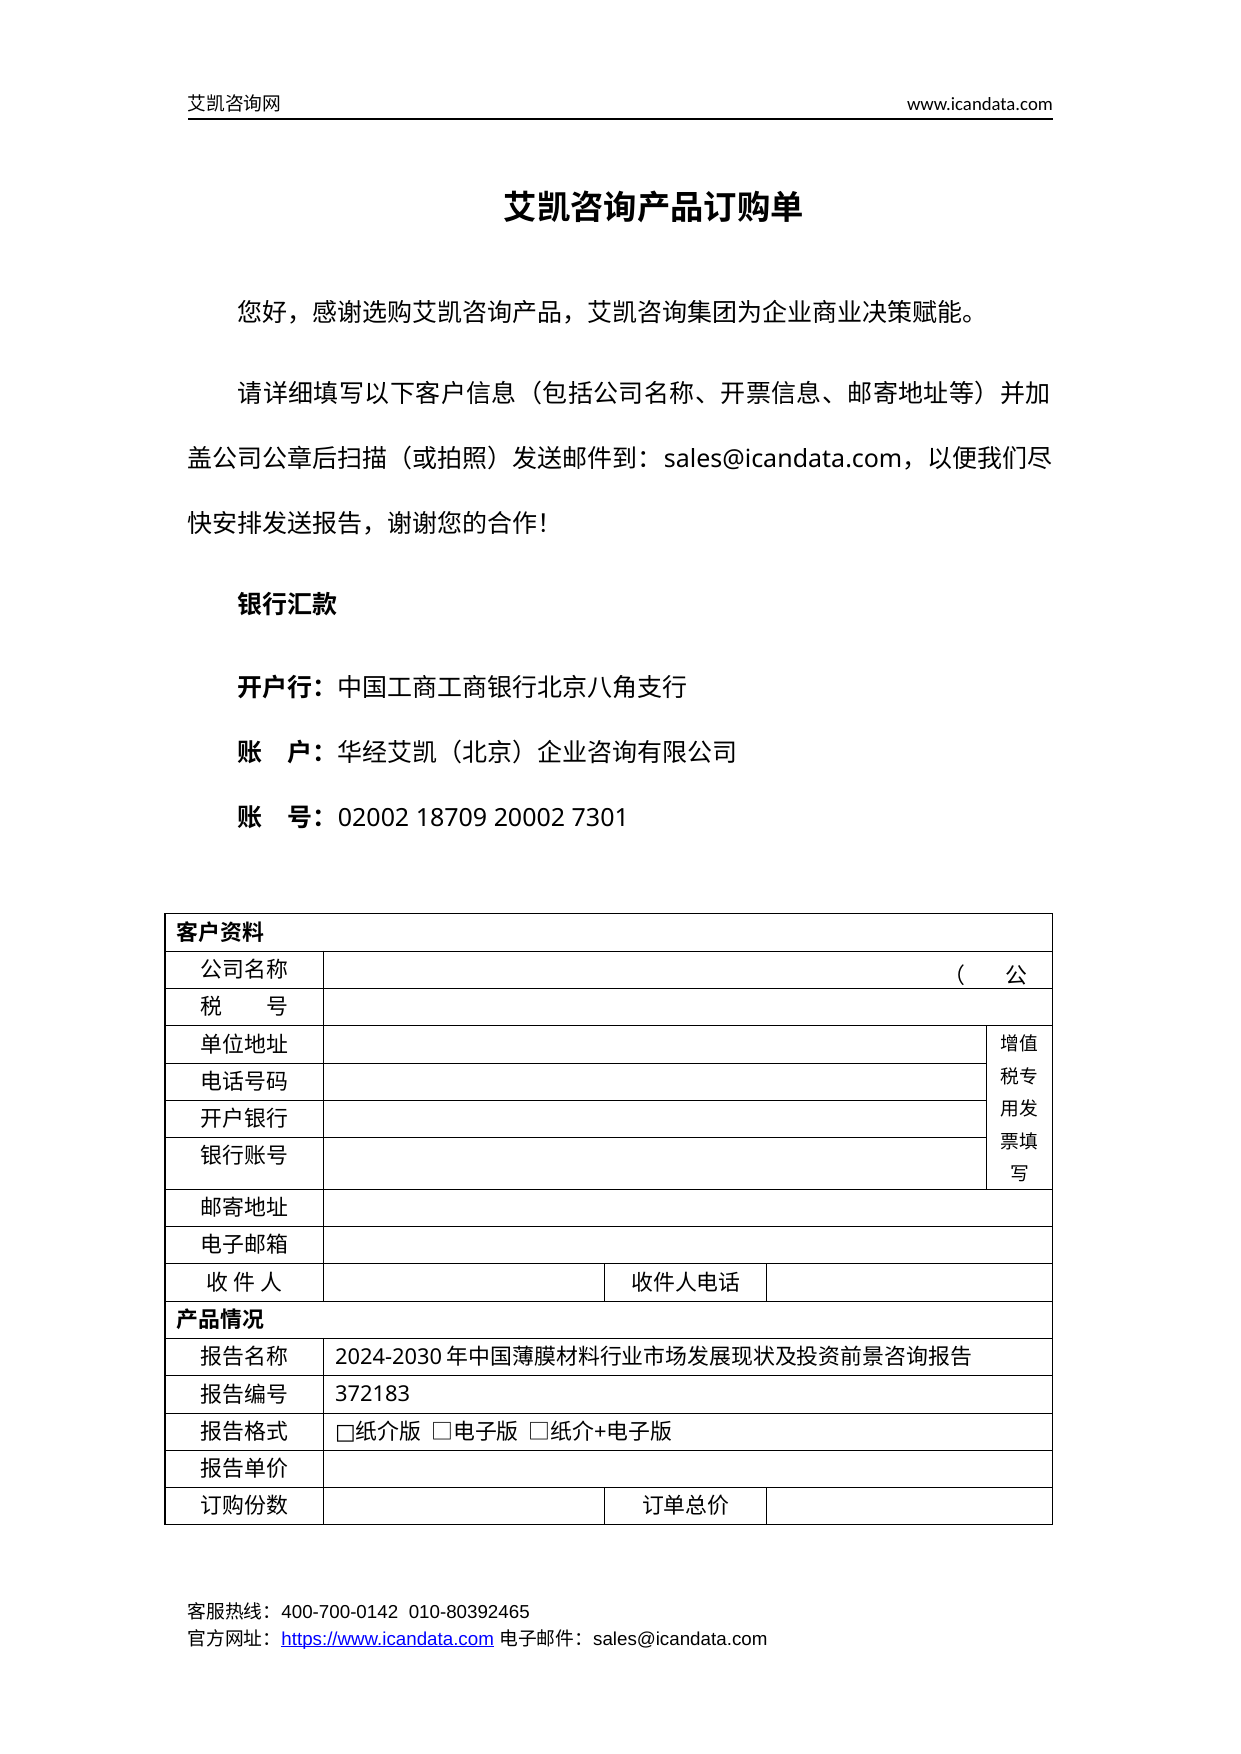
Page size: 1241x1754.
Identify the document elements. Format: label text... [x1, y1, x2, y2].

table_cell [324, 1451, 1052, 1487]
table_cell [324, 1026, 986, 1062]
table_cell 报告单价 [166, 1451, 323, 1487]
table_cell □纸介版 □电子版 □纸介+电子版 [324, 1414, 1052, 1450]
text 艾凯咨询产品订购单 [187, 172, 1053, 237]
text 请详细填写以下客户信息（包括公司名称、开票信息、邮寄地址等）并加盖公司公章后扫描（或拍照）发送邮件到：sales@icandata.com，以便我们尽快安排发送报告，谢谢您的合作！ [187, 359, 1053, 554]
table_cell 电子邮箱 [166, 1227, 323, 1263]
text 账 号：02002 18709 20002 7301 [187, 783, 1053, 848]
table_cell [324, 1190, 1052, 1226]
table_cell [324, 1227, 1052, 1263]
table_cell 订单总价 [605, 1488, 766, 1524]
table_cell 产品情况 [166, 1302, 1052, 1338]
table_cell 收件人电话 [605, 1264, 766, 1301]
table_cell 邮寄地址 [166, 1190, 323, 1226]
table_cell 报告名称 [166, 1339, 323, 1375]
table_cell 订购份数 [166, 1488, 323, 1524]
table_cell [324, 989, 1052, 1025]
table_cell 372183 [324, 1376, 1052, 1412]
table_cell [767, 1488, 1052, 1524]
table_cell 报告编号 [166, 1376, 323, 1412]
table_cell 电话号码 [166, 1064, 323, 1100]
table_cell [324, 1064, 986, 1100]
text 您好，感谢选购艾凯咨询产品，艾凯咨询集团为企业商业决策赋能。 [187, 278, 1053, 343]
table_cell 报告格式 [166, 1414, 323, 1450]
table_cell [324, 1264, 604, 1301]
table_cell 增值税专用发票填写 [987, 1026, 1052, 1189]
table_cell 开户银行 [166, 1101, 323, 1137]
table_cell [324, 1101, 986, 1137]
text 银行汇款 [187, 570, 1053, 635]
table_cell 2024-2030年中国薄膜材料行业市场发展现状及投资前景咨询报告 [324, 1339, 1052, 1375]
text 账 户：华经艾凯（北京）企业咨询有限公司 [187, 718, 1053, 783]
table_cell 银行账号 [166, 1138, 323, 1189]
table_cell 收 件 人 [166, 1264, 323, 1301]
text 开户行：中国工商工商银行北京八角支行 [187, 653, 1053, 718]
table_cell [324, 952, 1052, 988]
table_cell 单位地址 [166, 1026, 323, 1062]
table_cell [767, 1264, 1052, 1301]
table_cell 公司名称 [166, 952, 323, 988]
table_header 客户资料 [166, 914, 1052, 951]
table_cell 税 号 [166, 989, 323, 1025]
table_cell [324, 1488, 604, 1524]
table_cell [324, 1138, 986, 1189]
